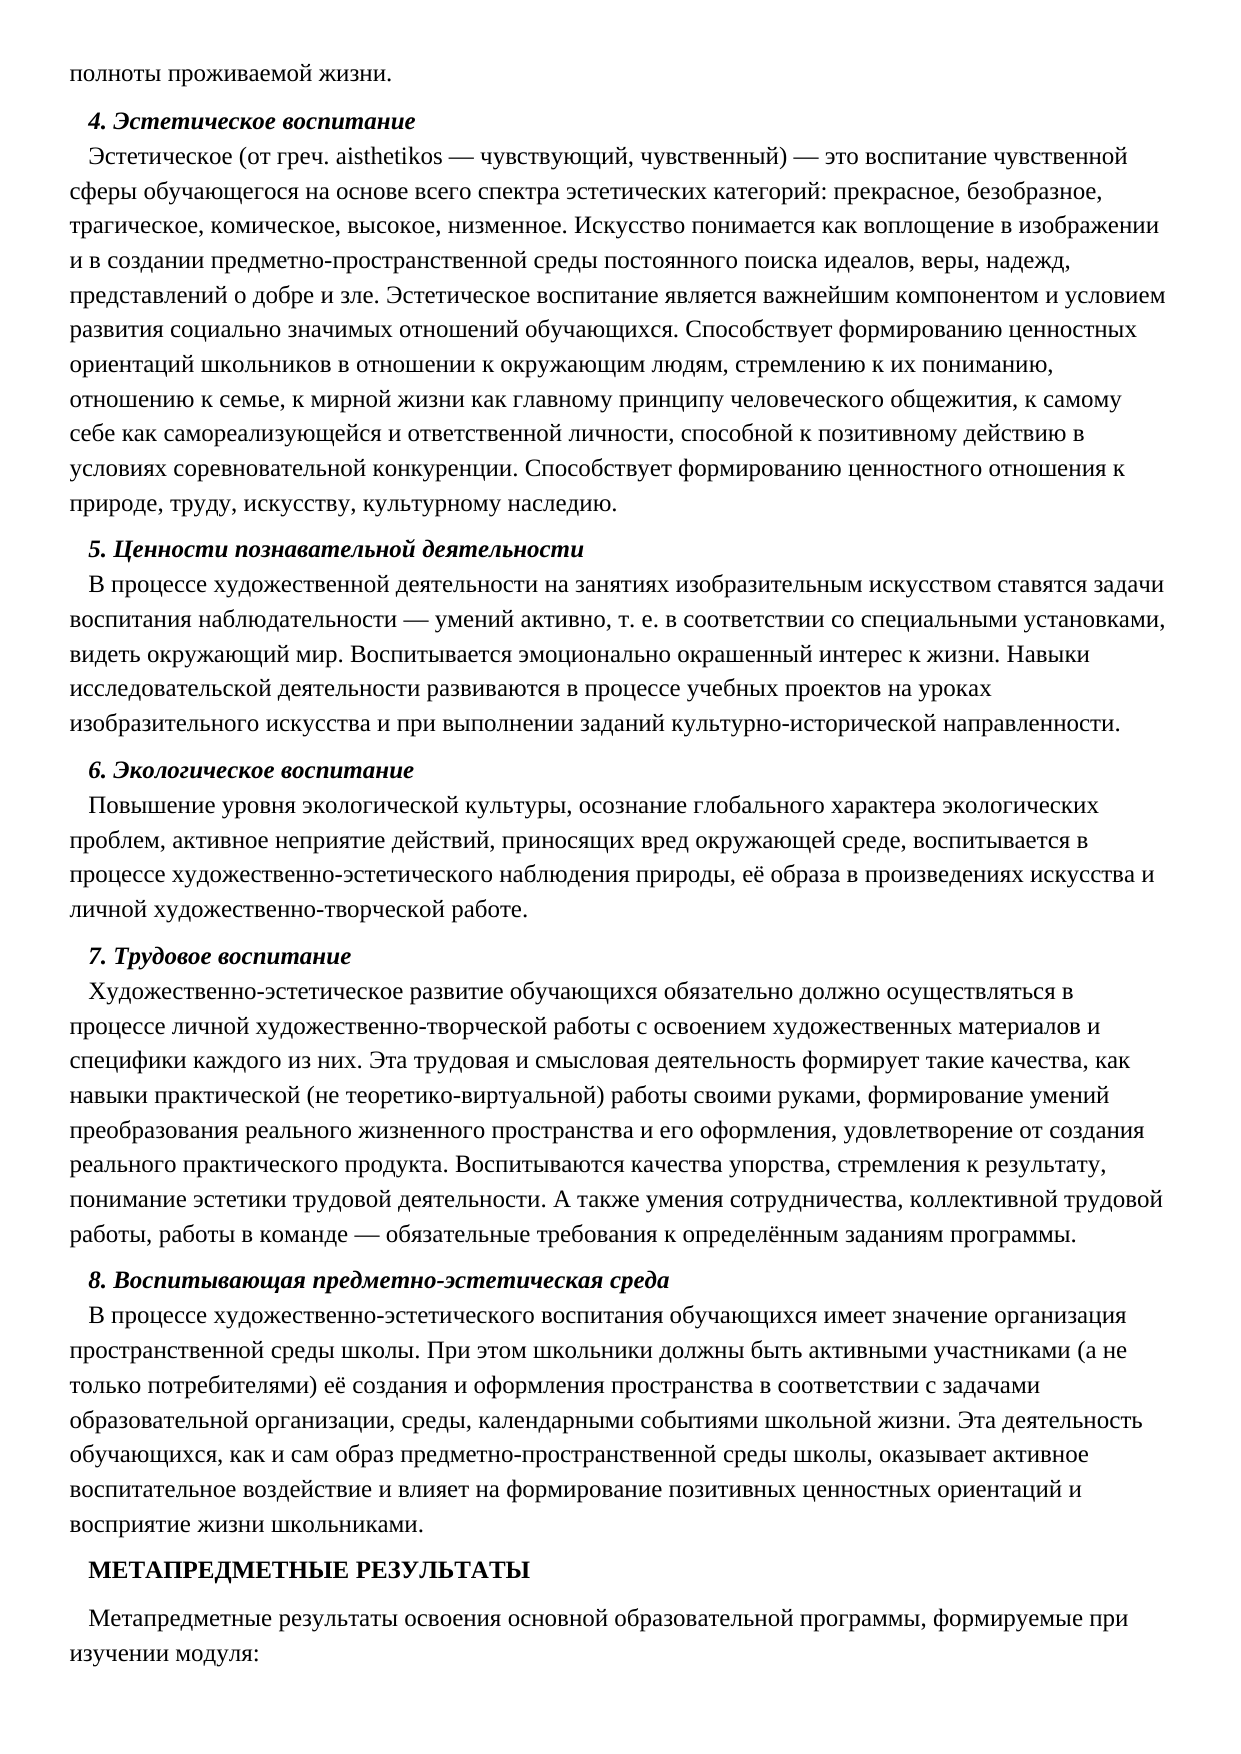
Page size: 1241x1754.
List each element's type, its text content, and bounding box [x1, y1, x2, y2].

text Метапредметные результаты освоения основной образовательной программы, формируемые при изучении модуля: [69, 1603, 1132, 1666]
text Художественно-эстетическое развитие обучающихся обязательно должно осуществляться в процессе личной художественно-творческой работы с освоением художественных материалов и специфики каждого из них. Эта трудовая и смысловая деятельность формирует такие качества, как навыки практической (не теоретико-виртуальной) работы своими руками, формирование умений преобразования реального жизненного пространства и его оформления, удовлетворение от создания реального практического продукта. Воспитываются качества упорства, стремления к результату, понимание эстетики трудовой деятельности. А также умения сотрудничества, коллективной трудовой работы, работы в команде — обязательные требования к определённым заданиям программы. [69, 976, 1166, 1248]
text Эстетическое (от греч. aisthetikos — чувствующий, чувственный) — это воспитание чувственной сферы обучающегося на основе всего спектра эстетических категорий: прекрасное, безобразное, трагическое, комическое, высокое, низменное. Искусство понимается как воплощение в изображении и в создании предметно-пространственной среды постоянного поиска идеалов, веры, надежд, представлений о добре и зле. Эстетическое воспитание является важнейшим компонентом и условием развития социально значимых отношений обучающихся. Способствует формированию ценностных ориентаций школьников в отношении к окружающим людям, стремлению к их пониманию, отношению к семье, к мирной жизни как главному принципу человеческого общежития, к самому себе как самореализующейся и ответственной личности, способной к позитивному действию в условиях соревновательной конкуренции. Способствует формированию ценностного отношения к природе, труду, искусству, культурному наследию. [69, 141, 1169, 517]
subtitle Эстетическое воспитание [88, 106, 1182, 135]
text Повышение уровня экологической культуры, осознание глобального характера экологических проблем, активное неприятие действий, приносящих вред окружающей среде, воспитывается в процессе художественно-эстетического наблюдения природы, её образа в произведениях искусства и личной художественно-творческой работе. [69, 790, 1158, 923]
text полноты проживаемой жизни. [69, 58, 1182, 87]
text В процессе художественно-эстетического воспитания обучающихся имеет значение организация пространственной среды школы. При этом школьники должны быть активными участниками (а не только потребителями) её создания и оформления пространства в соответствии с задачами образовательной организации, среды, календарными событиями школьной жизни. Эта деятельность обучающихся, как и сам образ предметно-пространственной среды школы, оказывает активное воспитательное воздействие и влияет на формирование позитивных ценностных ориентаций и восприятие жизни школьниками. [69, 1301, 1146, 1537]
subtitle Экологическое воспитание [88, 755, 1182, 784]
subtitle Ценности познавательной деятельности [88, 534, 1182, 563]
subtitle МЕТАПРЕДМЕТНЫЕ РЕЗУЛЬТАТЫ [88, 1556, 1182, 1584]
text В процессе художественной деятельности на занятиях изобразительным искусством ставятся задачи воспитания наблюдательности — умений активно, т. е. в соответствии со специальными установками, видеть окружающий мир. Воспитывается эмоционально окрашенный интерес к жизни. Навыки исследовательской деятельности развиваются в процессе учебных проектов на уроках изобразительного искусства и при выполнении заданий культурно-исторической направленности. [69, 569, 1169, 737]
subtitle Трудовое воспитание [88, 941, 1182, 970]
subtitle Воспитывающая предметно-эстетическая среда [88, 1266, 1182, 1294]
